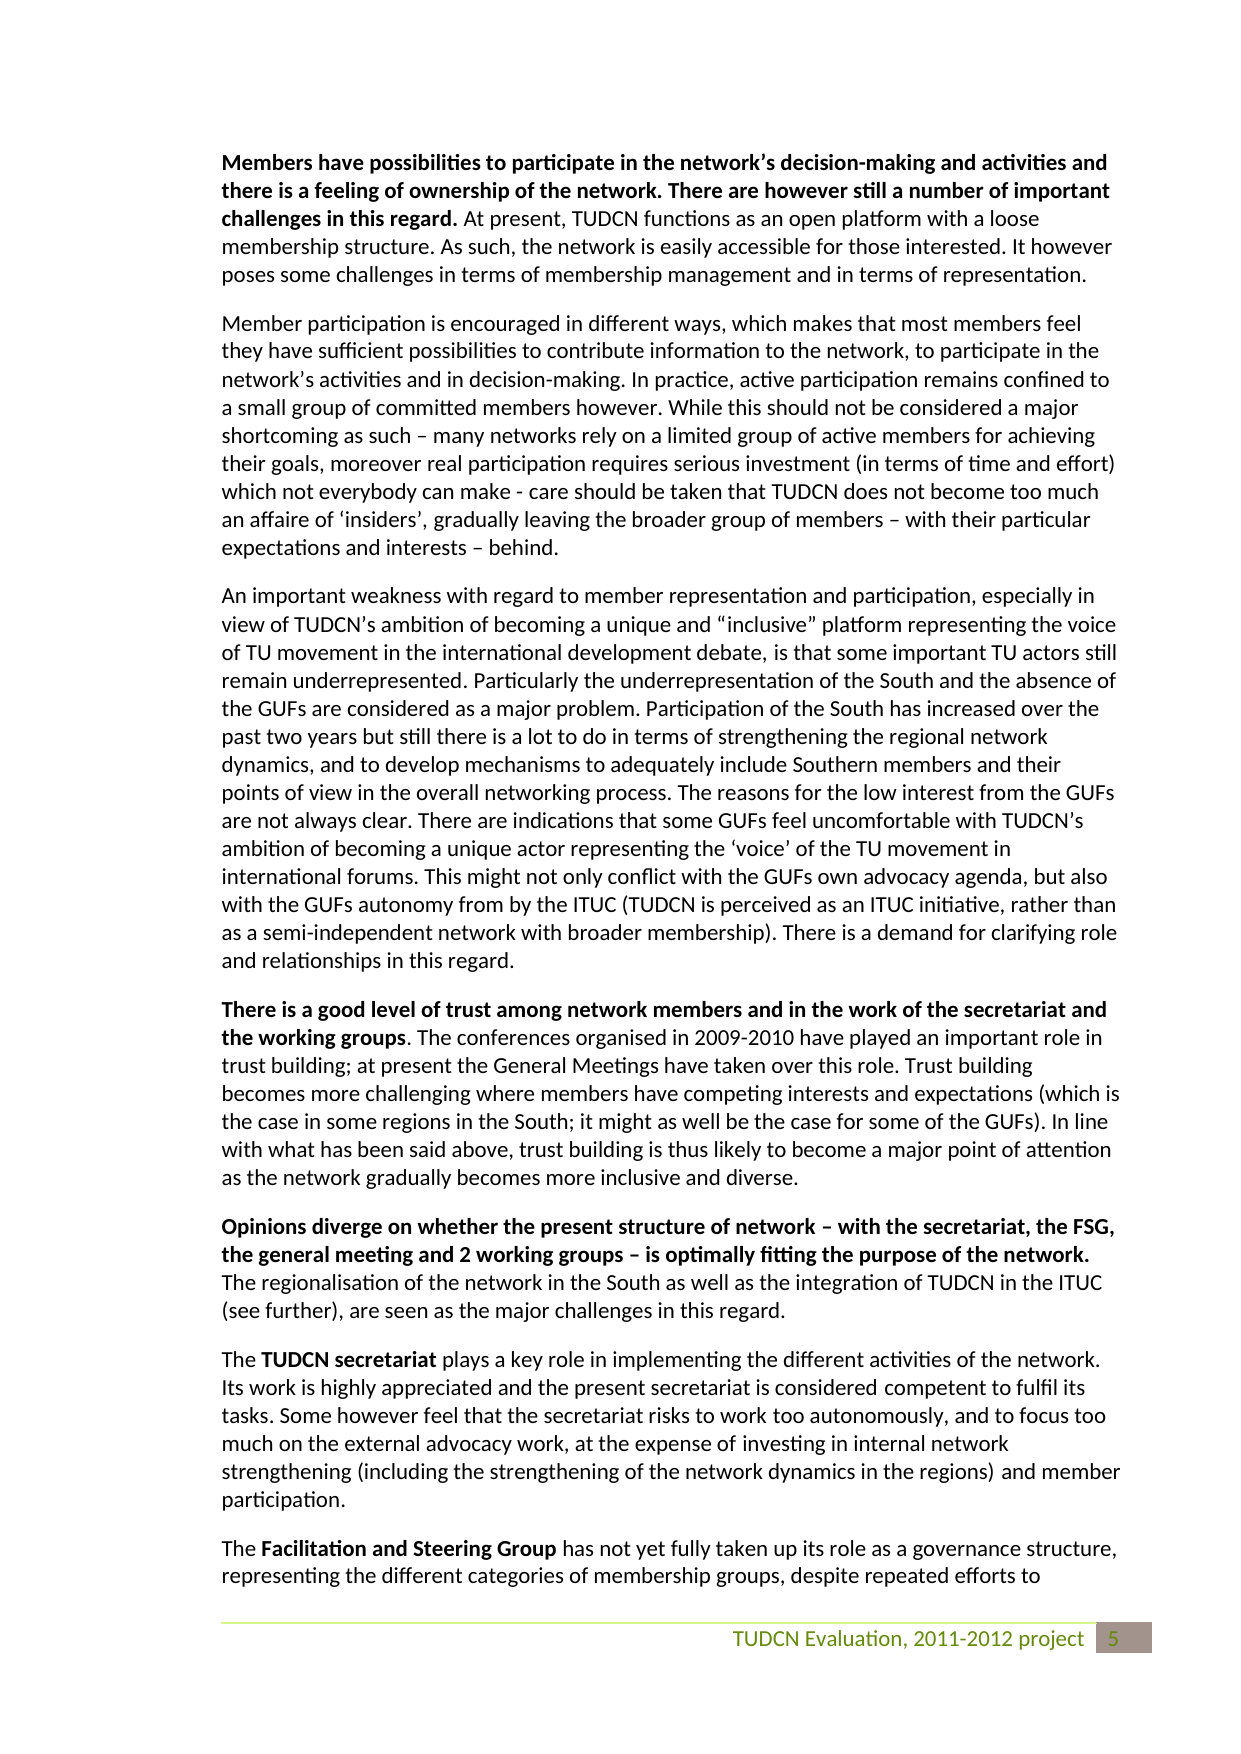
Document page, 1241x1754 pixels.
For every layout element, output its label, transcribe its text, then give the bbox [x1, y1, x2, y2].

text There is a good level of trust among network members and in the work of the secretariat and the working groups. The conferences organised in 2009-2010 have played an important role in trust building; at present the General Meetings have taken over this role. Trust building becomes more challenging where members have competing interests and expectations (which is the case in some regions in the South; it might as well be the case for some of the GUFs). In line with what has been said above, trust building is thus likely to become a major point of attention as the network gradually becomes more inclusive and diverse. [221, 995, 1122, 1191]
text An important weakness with regard to member representation and participation, especially in view of TUDCN’s ambition of becoming a unique and “inclusive” platform representing the voice of TU movement in the international development debate, is that some important TU actors still remain underrepresented. Particularly the underrepresentation of the South and the absence of the GUFs are considered as a major problem. Participation of the South has increased over the past two years but still there is a lot to do in terms of strengthening the regional network dynamics, and to develop mechanisms to adequately include Southern members and their points of view in the overall networking process. The reasons for the low interest from the GUFs are not always clear. There are indications that some GUFs feel uncomfortable with TUDCN’s ambition of becoming a unique actor representing the ‘voice’ of the TU movement in international forums. This might not only conflict with the GUFs own advocacy agenda, but also with the GUFs autonomy from by the ITUC (TUDCN is perceived as an ITUC initiative, rather than as a semi-independent network with broader membership). There is a demand for clarifying role and relationships in this regard. [221, 582, 1122, 974]
list Member participation is encouraged in different ways, which makes that most members feel they have sufficient possibilities to contribute information to the network, to participate in the network’s activities and in decision-making. In practice, active participation remains confined to a small group of committed members however. While this should not be considered a major shortcoming as such – many networks rely on a limited group of active members for achieving their goals, moreover real participation requires serious investment (in terms of time and effort) which not everybody can make - care should be taken that TUDCN does not become too much an affaire of ‘insiders’, gradually leaving the broader group of members – with their particular expectations and interests – behind. [221, 309, 1122, 561]
list Members have possibilities to participate in the network’s decision-making and activities and there is a feeling of ownership of the network. There are however still a number of important challenges in this regard. At present, TUDCN functions as an open platform with a loose membership structure. As such, the network is easily accessible for those interested. It however poses some challenges in terms of membership management and in terms of representation. [221, 148, 1122, 288]
text The TUDCN secretariat plays a key role in implementing the different activities of the network. Its work is highly appreciated and the present secretariat is considered competent to fulfil its tasks. Some however feel that the secretariat risks to work too autonomously, and to focus too much on the external advocacy work, at the expense of investing in internal network strengthening (including the strengthening of the network dynamics in the regions) and member participation. [221, 1345, 1122, 1513]
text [221, 1534, 1122, 1590]
text Opinions diverge on whether the present structure of network – with the secretariat, the FSG, the general meeting and 2 working groups – is optimally fitting the purpose of the network. The regionalisation of the network in the South as well as the integration of TUDCN in the ITUC (see further), are seen as the major challenges in this regard. [221, 1212, 1122, 1324]
